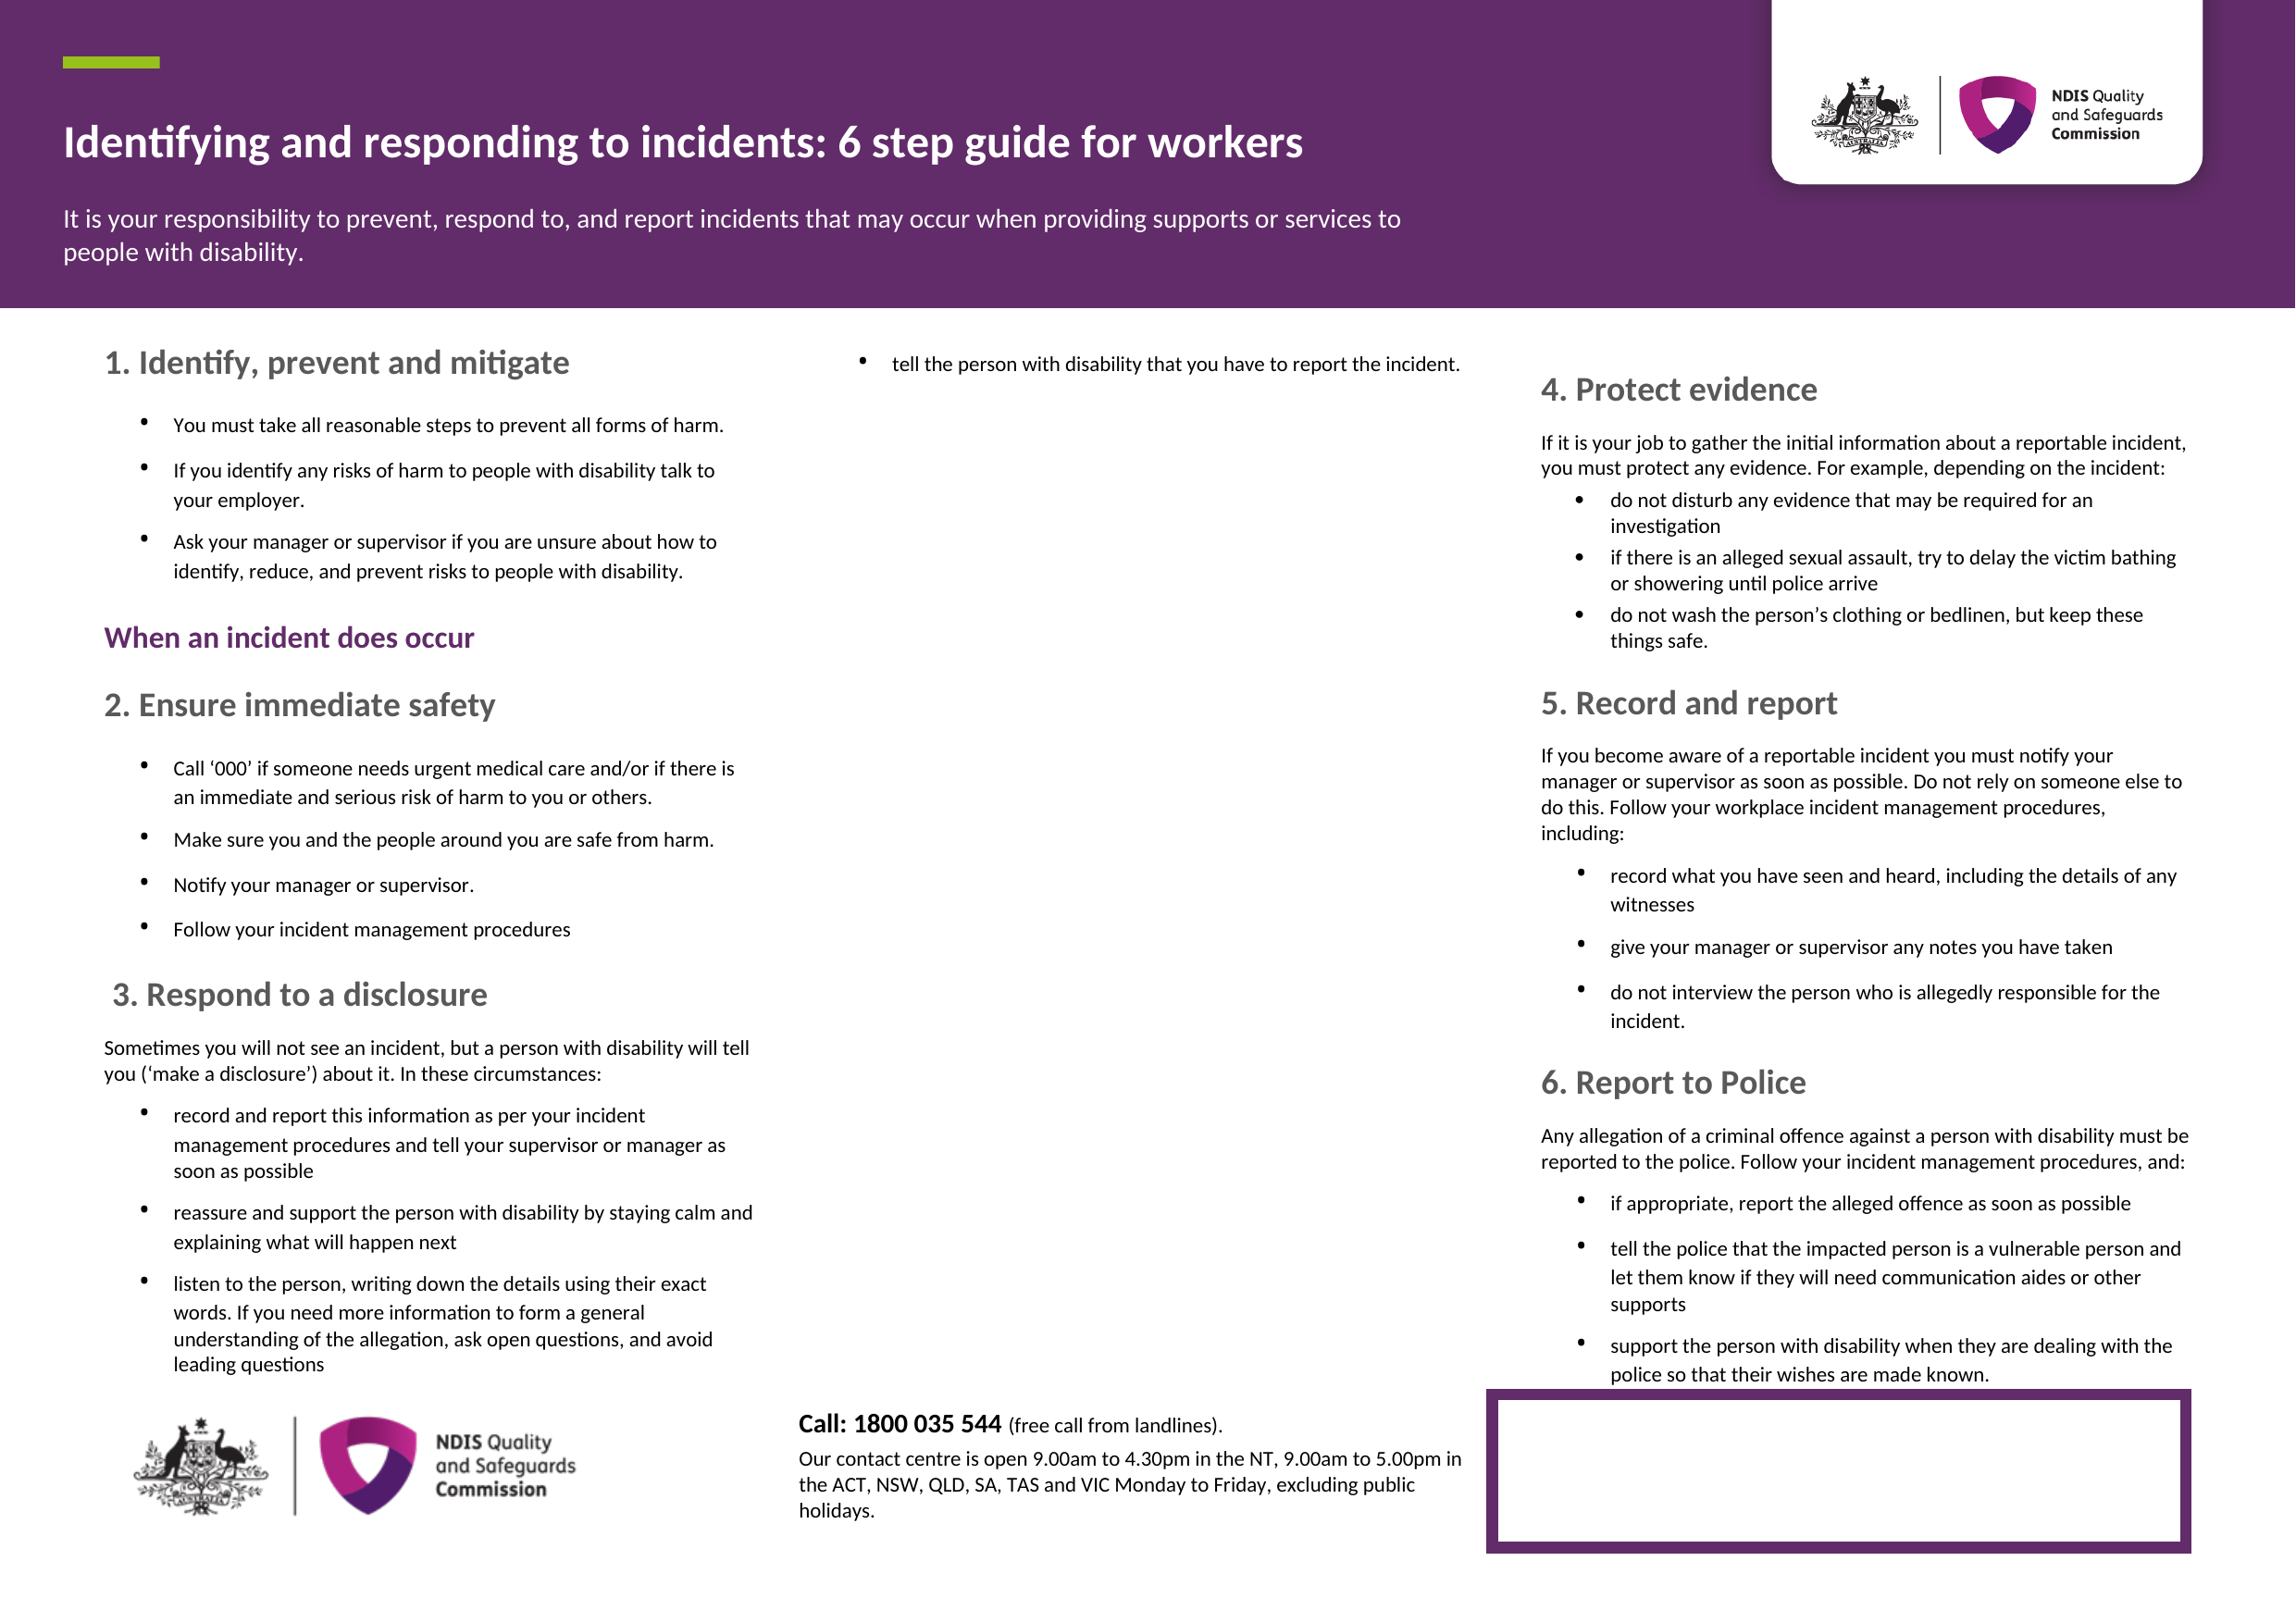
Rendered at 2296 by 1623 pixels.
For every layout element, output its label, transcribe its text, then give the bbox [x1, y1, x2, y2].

list reassure and support the person with disability by staying calm and explaining what will happen next [139, 1189, 758, 1255]
list do not disturb any evidence that may be required for an investigation [1576, 487, 2194, 539]
text Sometimes you will not see an incident, but a person with disability will tell you (‘make a disclosure’) about it. In these circumstances: [104, 1035, 758, 1086]
subtitle When an incident does occur [104, 618, 760, 656]
list Follow your incident management procedures [139, 906, 758, 946]
list give your manager or supervisor any notes you have taken [1576, 923, 2194, 962]
list Call ‘000’ if someone needs urgent medical care and/or if there is an immediate and serious risk of harm to you or others. [139, 745, 758, 811]
subtitle 3. Respond to a disclosure [104, 973, 754, 1015]
list support the person with disability when they are dealing with the police so that their wishes are made known. [1576, 1322, 2194, 1387]
list record and report this information as per your incident management procedures and tell your supervisor or manager as soon as possible [139, 1092, 758, 1183]
picture [1724, 0, 2250, 214]
list do not wash the person’s clothing or bedlinen, but keep these things safe. [1576, 602, 2194, 654]
list tell the person with disability that you have to report the incident. [857, 341, 1476, 379]
subtitle 6. Report to Police [1541, 1060, 2191, 1103]
list Notify your manager or supervisor. [139, 861, 758, 900]
list You must take all reasonable steps to prevent all forms of harm. [139, 402, 758, 441]
list if there is an alleged sexual assault, try to delay the victim bathing or showering until police arrive [1576, 544, 2194, 596]
list do not interview the person who is allegedly responsible for the incident. [1576, 968, 2194, 1034]
text If it is your job to gather the initial information about a reportable incident, you must protect any evidence. For example, depending on the incident: [1541, 429, 2194, 481]
list listen to the person, writing down the details using their exact words. If you need more information to form a general understanding of the allegation, ask open questions, and avoid leading questions [139, 1260, 758, 1378]
text Any allegation of a criminal offence against a person with disability must be reported to the police. Follow your incident management procedures, and: [1541, 1122, 2194, 1174]
list If you identify any risks of harm to people with disability talk to your employer. [139, 447, 758, 513]
picture [104, 1400, 605, 1530]
list Make sure you and the people around you are safe from harm. [139, 816, 758, 855]
text If you become aware of a reportable incident you must notify your manager or supervisor as soon as possible. Do not rely on someone else to do this. Follow your workplace incident management procedures, including: [1541, 742, 2194, 846]
subtitle 2. Ensure immediate safety [104, 683, 754, 725]
subtitle 5. Record and report [1541, 681, 2191, 724]
subtitle 1. Identify, prevent and mitigate [104, 341, 754, 383]
list record what you have seen and heard, including the details of any witnesses [1576, 852, 2194, 917]
picture [63, 56, 160, 68]
subtitle 4. Protect evidence [1541, 367, 2191, 410]
list tell the police that the impacted person is a vulnerable person and let them know if they will need communication aides or other supports [1576, 1225, 2194, 1317]
list if appropriate, report the alleged offence as soon as possible [1576, 1180, 2194, 1220]
list Ask your manager or supervisor if you are unsure about how to identify, reduce, and prevent risks to people with disability. [139, 518, 758, 584]
